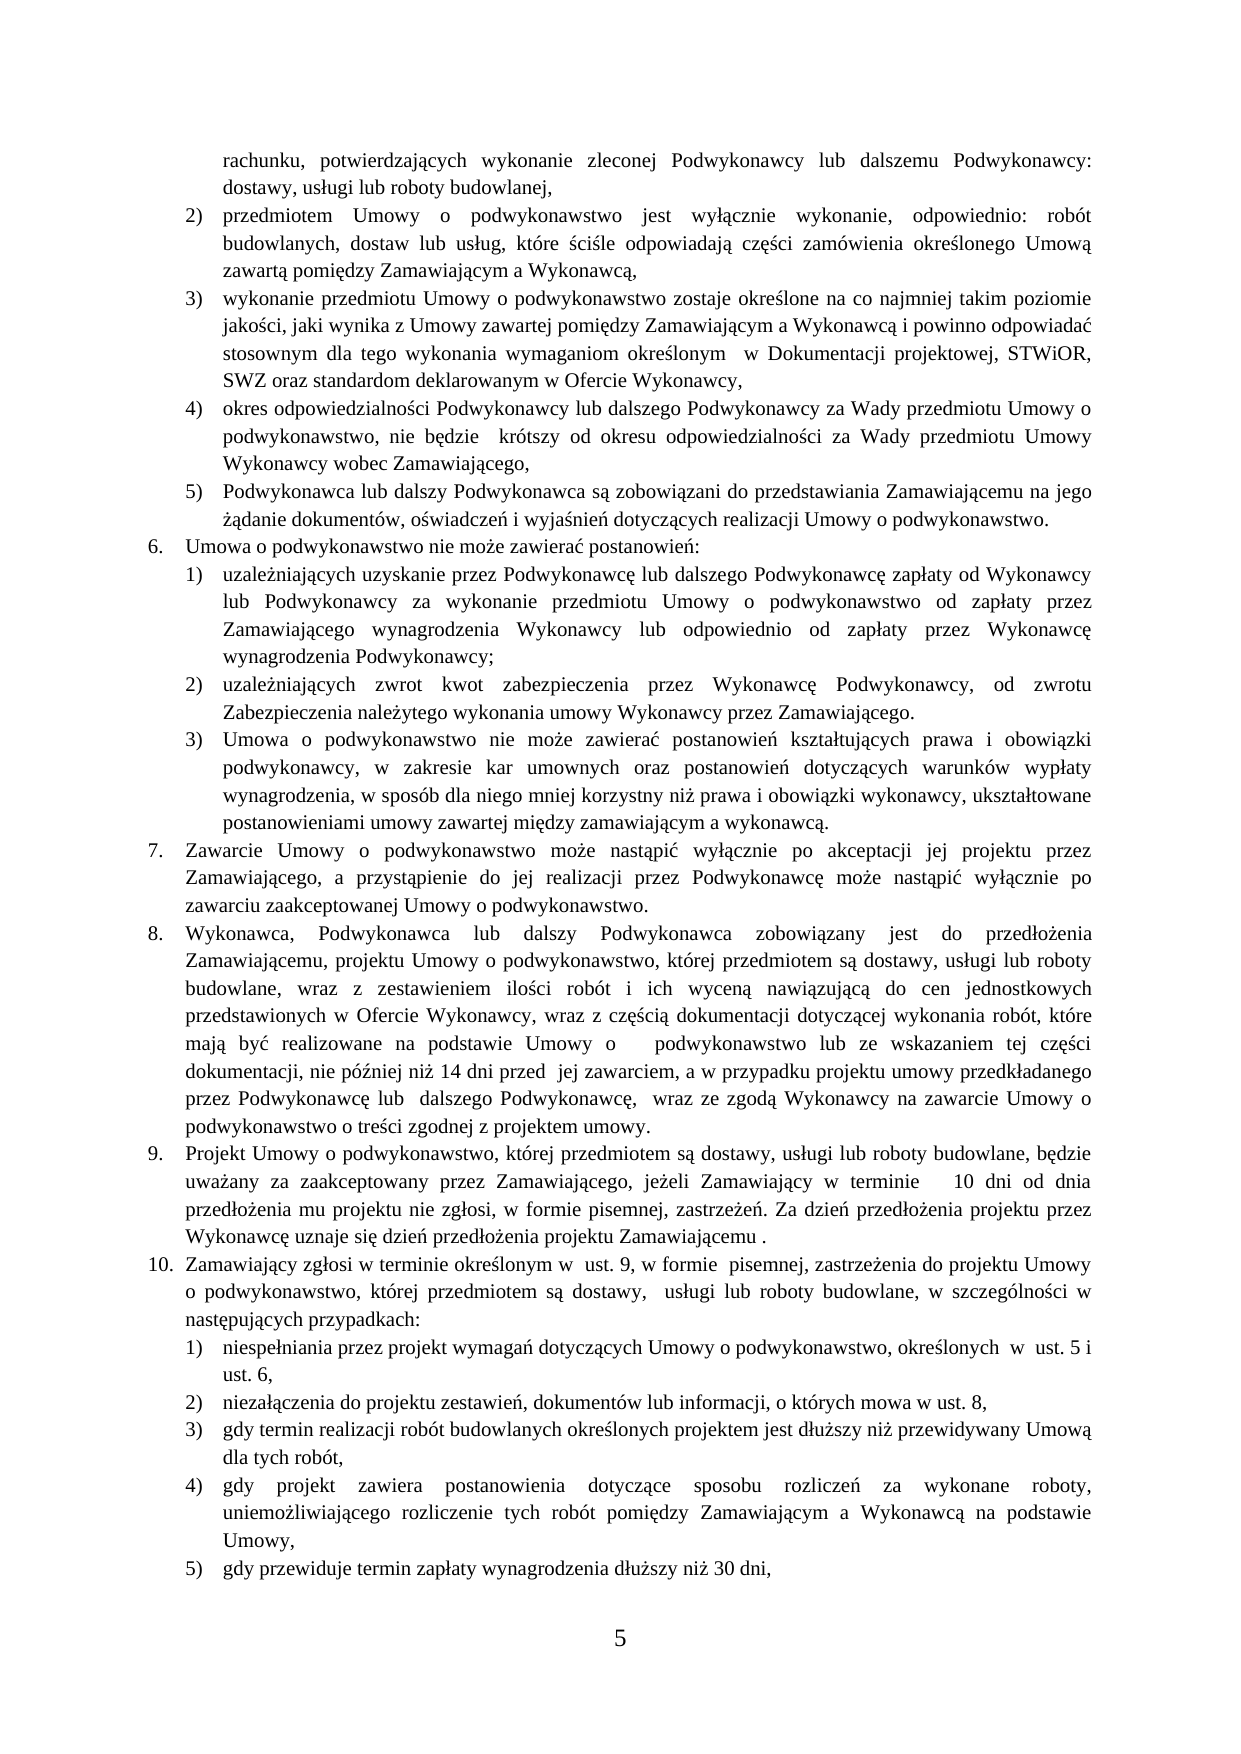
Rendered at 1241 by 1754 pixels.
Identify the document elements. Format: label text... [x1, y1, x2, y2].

list uzależniających uzyskanie przez Podwykonawcę lub dalszego Podwykonawcę zapłaty od Wykonawcy lub Podwykonawcy za wykonanie przedmiotu Umowy o podwykonawstwo od zapłaty przez Zamawiającego wynagrodzenia Wykonawcy lub odpowiednio od zapłaty przez Wykonawcę wynagrodzenia Podwykonawcy; [185, 562, 1093, 668]
list Podwykonawca lub dalszy Podwykonawca są zobowiązani do przedstawiania Zamawiającemu na jego żądanie dokumentów, oświadczeń i wyjaśnień dotyczących realizacji Umowy o podwykonawstwo. [185, 479, 1093, 531]
list Umowa o podwykonawstwo nie może zawierać postanowień kształtujących prawa i obowiązki podwykonawcy, w zakresie kar umownych oraz postanowień dotyczących warunków wypłaty wynagrodzenia, w sposób dla niego mniej korzystny niż prawa i obowiązki wykonawcy, ukształtowane postanowieniami umowy zawartej między zamawiającym a wykonawcą. [185, 727, 1093, 834]
list Wykonawca, Podwykonawca lub dalszy Podwykonawca zobowiązany jest do przedłożenia Zamawiającemu, projektu Umowy o podwykonawstwo, której przedmiotem są dostawy, usługi lub roboty budowlane, wraz z zestawieniem ilości robót i ich wyceną nawiązującą do cen jednostkowych przedstawionych w Ofercie Wykonawcy, wraz z częścią dokumentacji dotyczącej wykonania robót, które mają być realizowane na podstawie Umowy o podwykonawstwo lub ze wskazaniem tej części dokumentacji, nie później niż 14 dni przed jej zawarciem, a w przypadku projektu umowy przedkładanego przez Podwykonawcę lub dalszego Podwykonawcę, wraz ze zgodą Wykonawcy na zawarcie Umowy o podwykonawstwo o treści zgodnej z projektem umowy. [148, 921, 1093, 1138]
list przedmiotem Umowy o podwykonawstwo jest wyłącznie wykonanie, odpowiednio: robót budowlanych, dostaw lub usług, które ściśle odpowiadają części zamówienia określonego Umową zawartą pomiędzy Zamawiającym a Wykonawcą, [185, 203, 1093, 282]
list Umowa o podwykonawstwo nie może zawierać postanowień: [148, 534, 1093, 558]
list niezałączenia do projektu zestawień, dokumentów lub informacji, o których mowa w ust. 8, [185, 1390, 1093, 1414]
list Zamawiający zgłosi w terminie określonym w ust. 9, w formie pisemnej, zastrzeżenia do projektu Umowy o podwykonawstwo, której przedmiotem są dostawy, usługi lub roboty budowlane, w szczególności w następujących przypadkach: [148, 1252, 1093, 1331]
list gdy przewiduje termin zapłaty wynagrodzenia dłuższy niż 30 dni, [185, 1555, 1093, 1579]
list Projekt Umowy o podwykonawstwo, której przedmiotem są dostawy, usługi lub roboty budowlane, będzie uważany za zaakceptowany przez Zamawiającego, jeżeli Zamawiający w terminie 10 dni od dnia przedłożenia mu projektu nie zgłosi, w formie pisemnej, zastrzeżeń. Za dzień przedłożenia projektu przez Wykonawcę uznaje się dzień przedłożenia projektu Zamawiającemu . [148, 1141, 1093, 1248]
list okres odpowiedzialności Podwykonawcy lub dalszego Podwykonawcy za Wady przedmiotu Umowy o podwykonawstwo, nie będzie krótszy od okresu odpowiedzialności za Wady przedmiotu Umowy Wykonawcy wobec Zamawiającego, [185, 396, 1093, 475]
list niespełniania przez projekt wymagań dotyczących Umowy o podwykonawstwo, określonych w ust. 5 i ust. 6, [185, 1334, 1093, 1386]
list Zawarcie Umowy o podwykonawstwo może nastąpić wyłącznie po akceptacji jej projektu przez Zamawiającego, a przystąpienie do jej realizacji przez Podwykonawcę może nastąpić wyłącznie po zawarciu zaakceptowanej Umowy o podwykonawstwo. [148, 838, 1093, 917]
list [185, 148, 1093, 199]
list uzależniających zwrot kwot zabezpieczenia przez Wykonawcę Podwykonawcy, od zwrotu Zabezpieczenia należytego wykonania umowy Wykonawcy przez Zamawiającego. [185, 672, 1093, 724]
list gdy termin realizacji robót budowlanych określonych projektem jest dłuższy niż przewidywany Umową dla tych robót, [185, 1417, 1093, 1469]
list gdy projekt zawiera postanowienia dotyczące sposobu rozliczeń za wykonane roboty, uniemożliwiającego rozliczenie tych robót pomiędzy Zamawiającym a Wykonawcą na podstawie Umowy, [185, 1473, 1093, 1552]
list wykonanie przedmiotu Umowy o podwykonawstwo zostaje określone na co najmniej takim poziomie jakości, jaki wynika z Umowy zawartej pomiędzy Zamawiającym a Wykonawcą i powinno odpowiadać stosownym dla tego wykonania wymaganiom określonym w Dokumentacji projektowej, STWiOR, SWZ oraz standardom deklarowanym w Ofercie Wykonawcy, [185, 286, 1093, 392]
